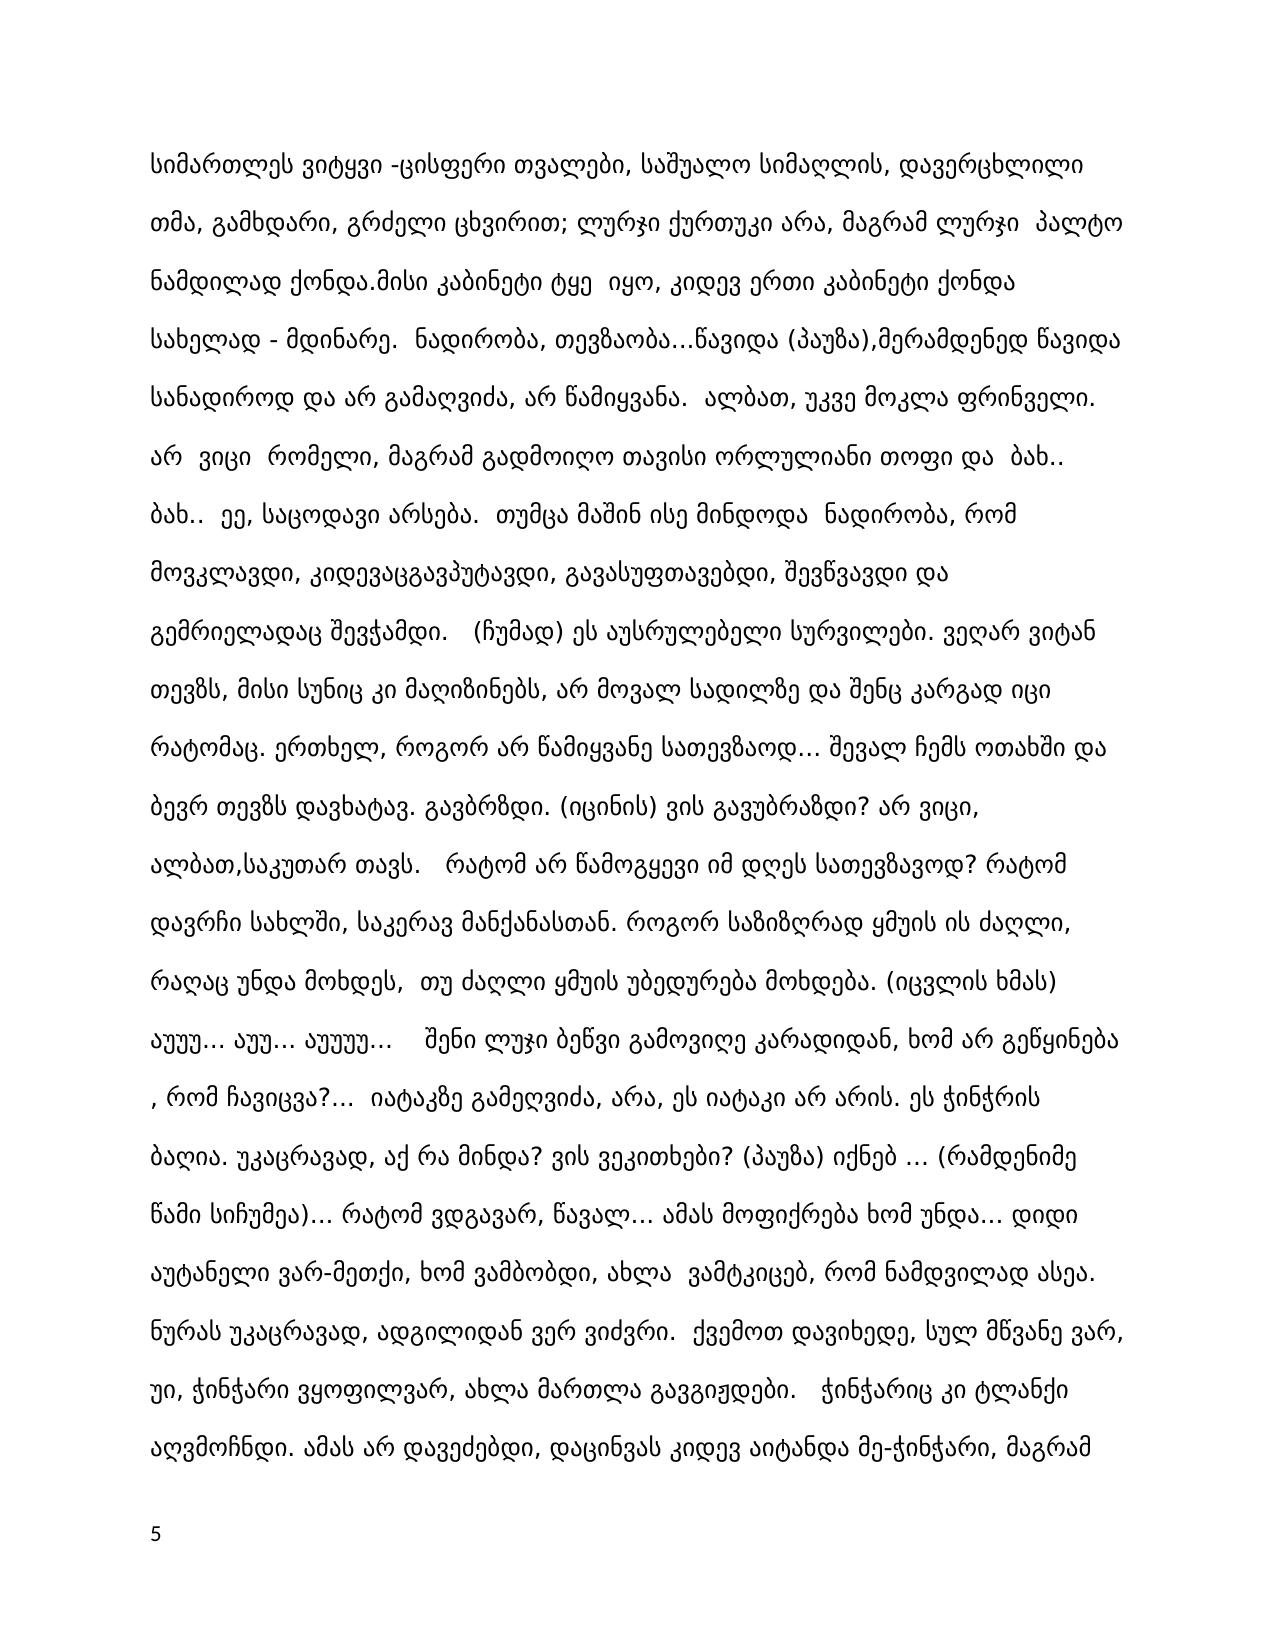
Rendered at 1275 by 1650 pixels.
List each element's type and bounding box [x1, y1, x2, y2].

text [150, 150, 1125, 1462]
